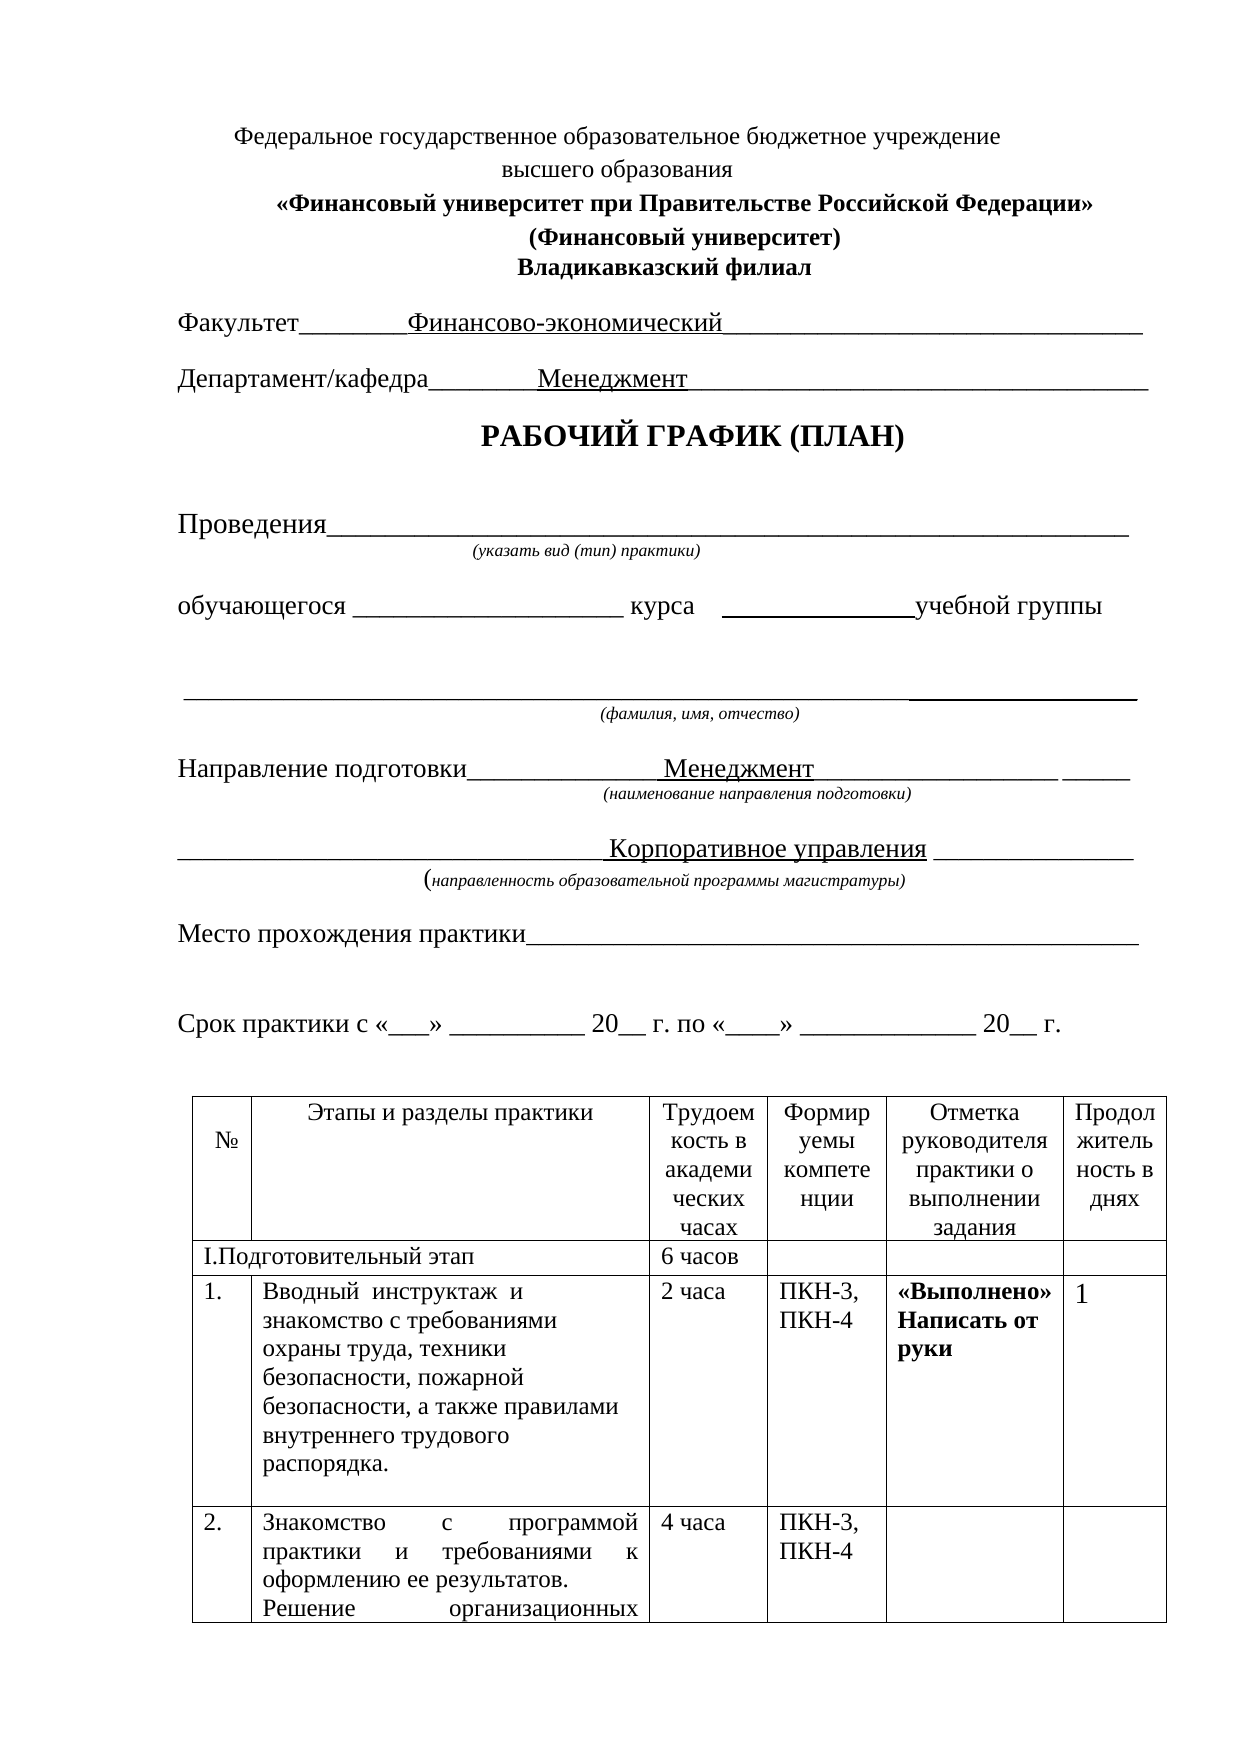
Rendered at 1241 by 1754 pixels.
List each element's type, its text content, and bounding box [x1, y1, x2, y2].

table_cell 4 часа [650, 1507, 767, 1622]
table_cell 2. [193, 1507, 251, 1622]
text Федеральное государственное образовательное бюджетное учреждение высшего образования [177, 118, 1057, 184]
table_cell [768, 1241, 886, 1275]
text Департамент/кафедра________Менеджмент__________________________________ [177, 362, 1152, 393]
table_cell ПКН-3, ПКН-4 [768, 1276, 886, 1506]
table_header Продолжительность в днях [1064, 1097, 1166, 1240]
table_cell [252, 1507, 649, 1622]
text (указать вид (тип) практики) [398, 540, 1152, 561]
table_cell [887, 1507, 1063, 1622]
table_cell [887, 1241, 1063, 1275]
table_header Отметка руководителя практики о выполнении задания [887, 1097, 1063, 1240]
text обучающегося ____________________ курса учебной группы [177, 589, 1152, 620]
table_header Трудоемкость в академических часах [650, 1097, 767, 1240]
text (направленность образовательной программы магистратуры) [177, 863, 1152, 892]
table_cell 2 часа [650, 1276, 767, 1506]
text Владикавказский филиал [177, 252, 1152, 281]
table_cell Вводный инструктаж и знакомство с требованиями охраны труда, техники безопасности, пожарной безопасности, а также правилами внутреннего трудового распорядка. [252, 1276, 649, 1506]
table_cell 1 [1064, 1276, 1166, 1506]
text (наименование направления подготовки) [177, 783, 1152, 803]
text «Финансовый университет при Правительстве Российской Федерации» (Финансовый университет) [218, 184, 1152, 252]
table_cell «Выполнено» Написать от руки [887, 1276, 1063, 1506]
table_cell 1. [193, 1276, 251, 1506]
text Факультет________Финансово-экономический_______________________________ [177, 306, 1152, 337]
table_cell ПКН-3, ПКН-4 [768, 1507, 886, 1622]
table_header Этапы и разделы практики [252, 1097, 649, 1240]
text __________________________________________________________ ______ [177, 674, 1152, 703]
text Место прохождения практики_________________________________________________ [177, 917, 1152, 948]
table_header Формируемы компетенции [768, 1097, 886, 1240]
text РАБОЧИЙ ГРАФИК (ПЛАН) [481, 419, 1152, 453]
text Направление подготовки______________ Менеджмент__________________ _____ [177, 752, 1152, 783]
table_cell [1064, 1507, 1166, 1622]
text __________________________________ Корпоративное управления ________________ [177, 832, 1152, 863]
table_cell 6 часов [650, 1241, 767, 1275]
table_header [193, 1097, 251, 1240]
text (фамилия, имя, отчество) [600, 703, 1152, 723]
table_cell [1064, 1241, 1166, 1275]
table_cell I.Подготовительный этап [193, 1241, 649, 1275]
text Срок практики с «___» __________ 20__ г. по «____» _____________ 20__ г. [177, 1007, 1152, 1038]
text Проведения_______________________________________________________ [177, 507, 1152, 540]
